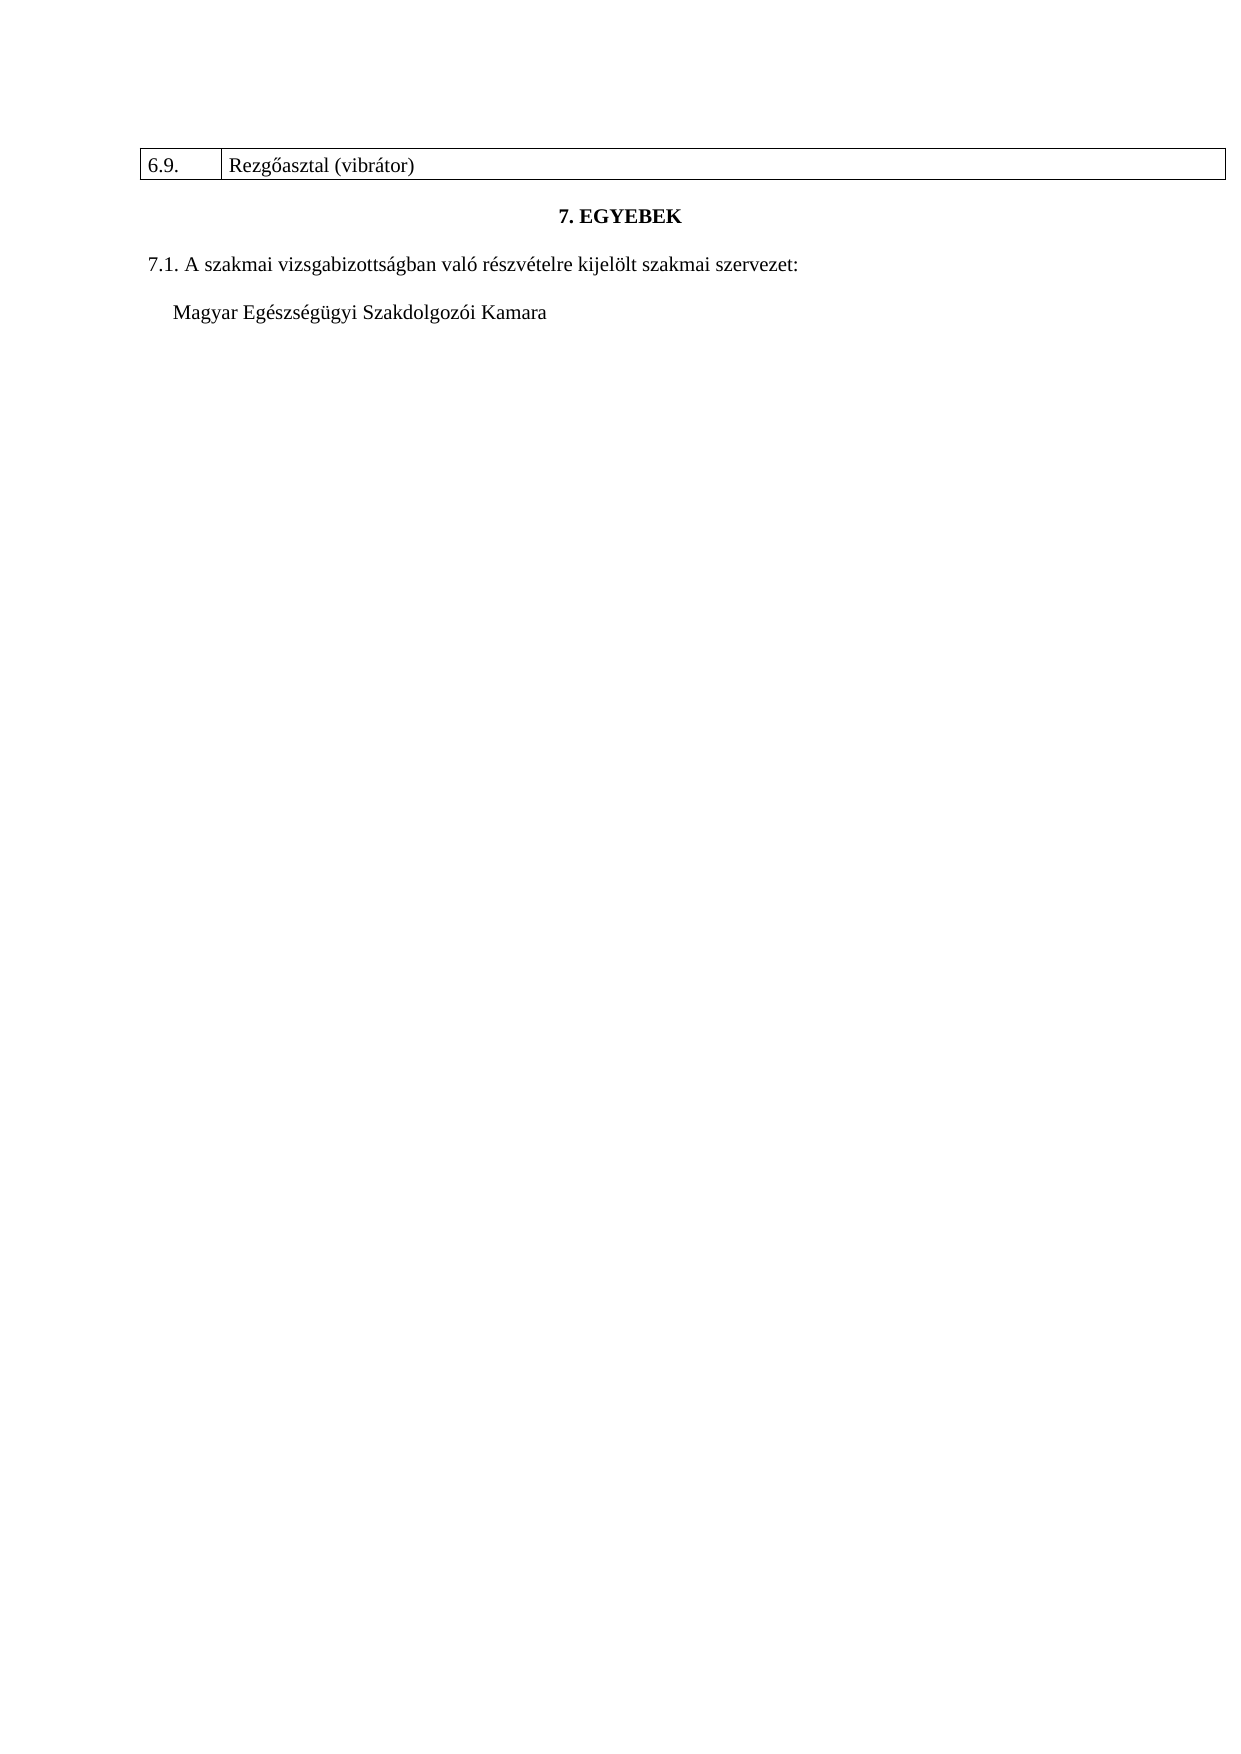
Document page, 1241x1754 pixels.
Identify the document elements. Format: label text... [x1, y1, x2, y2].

text 7. EGYEBEK [148, 204, 1093, 228]
table_cell 6.9. [141, 149, 221, 179]
table_cell Rezgőasztal (vibrátor) [222, 149, 1225, 179]
text Magyar Egészségügyi Szakdolgozói Kamara [148, 300, 1093, 324]
text 7.1. A szakmai vizsgabizottságban való részvételre kijelölt szakmai szervezet: [148, 252, 1093, 276]
